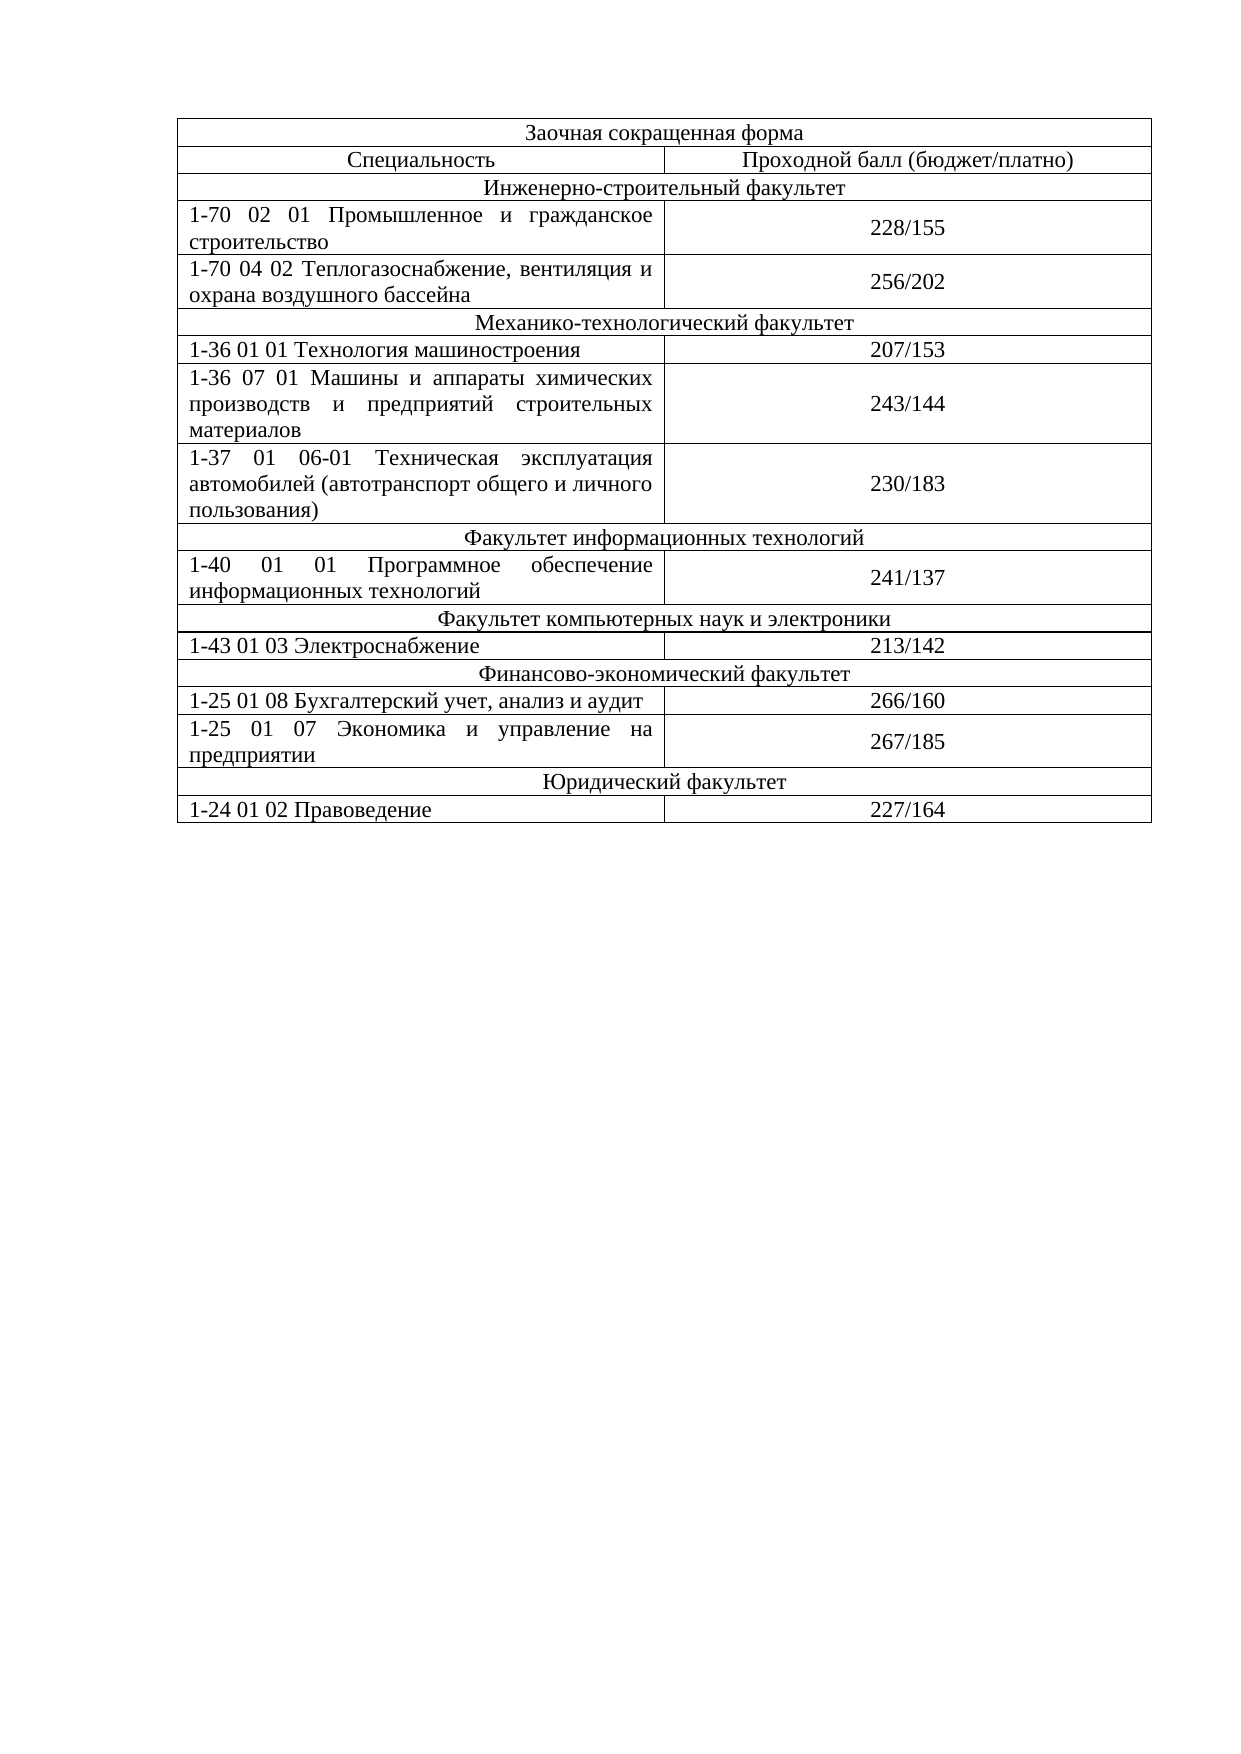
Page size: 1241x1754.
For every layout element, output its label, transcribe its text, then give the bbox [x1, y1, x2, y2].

table_cell 1-36 01 01 Технология машиностроения [178, 336, 664, 363]
table_cell 1-25 01 07 Экономика и управление на предприятии [178, 715, 664, 767]
table_cell 1-37 01 06-01 Техническая эксплуатация автомобилей (автотранспорт общего и личного пользования) [178, 444, 664, 523]
table_cell 1-43 01 03 Электроснабжение [178, 633, 664, 659]
table_cell 267/185 [665, 715, 1151, 767]
table_cell 207/153 [665, 336, 1151, 363]
table_cell 228/155 [665, 201, 1151, 254]
table_cell 241/137 [665, 551, 1151, 604]
table_cell 1-40 01 01 Программное обеспечение информационных технологий [178, 551, 664, 604]
table_cell Проходной балл (бюджет/платно) [665, 147, 1151, 173]
table_header Заочная сокращенная форма [178, 119, 1151, 146]
table_cell Финансово-экономический факультет [178, 660, 1151, 686]
table_cell 213/142 [665, 633, 1151, 659]
table_cell 1-24 01 02 Правоведение [178, 796, 664, 822]
table_cell 1-70 02 01 Промышленное и гражданское строительство [178, 201, 664, 254]
table_cell Юридический факультет [178, 768, 1151, 795]
table_cell 227/164 [665, 796, 1151, 822]
table_cell Специальность [178, 147, 664, 173]
table_cell Факультет компьютерных наук и электроники [178, 605, 1151, 631]
table_cell 243/144 [665, 364, 1151, 443]
table_cell 266/160 [665, 687, 1151, 713]
table_cell 256/202 [665, 255, 1151, 308]
table_cell Факультет информационных технологий [178, 524, 1151, 550]
table_cell Инженерно-строительный факультет [178, 174, 1151, 200]
table_cell 230/183 [665, 444, 1151, 523]
table_cell 1-25 01 08 Бухгалтерский учет, анализ и аудит [178, 687, 664, 713]
table_cell 1-36 07 01 Машины и аппараты химических производств и предприятий строительных материалов [178, 364, 664, 443]
table_cell Механико-технологический факультет [178, 309, 1151, 335]
table_cell 1-70 04 02 Теплогазоснабжение, вентиляция и охрана воздушного бассейна [178, 255, 664, 308]
